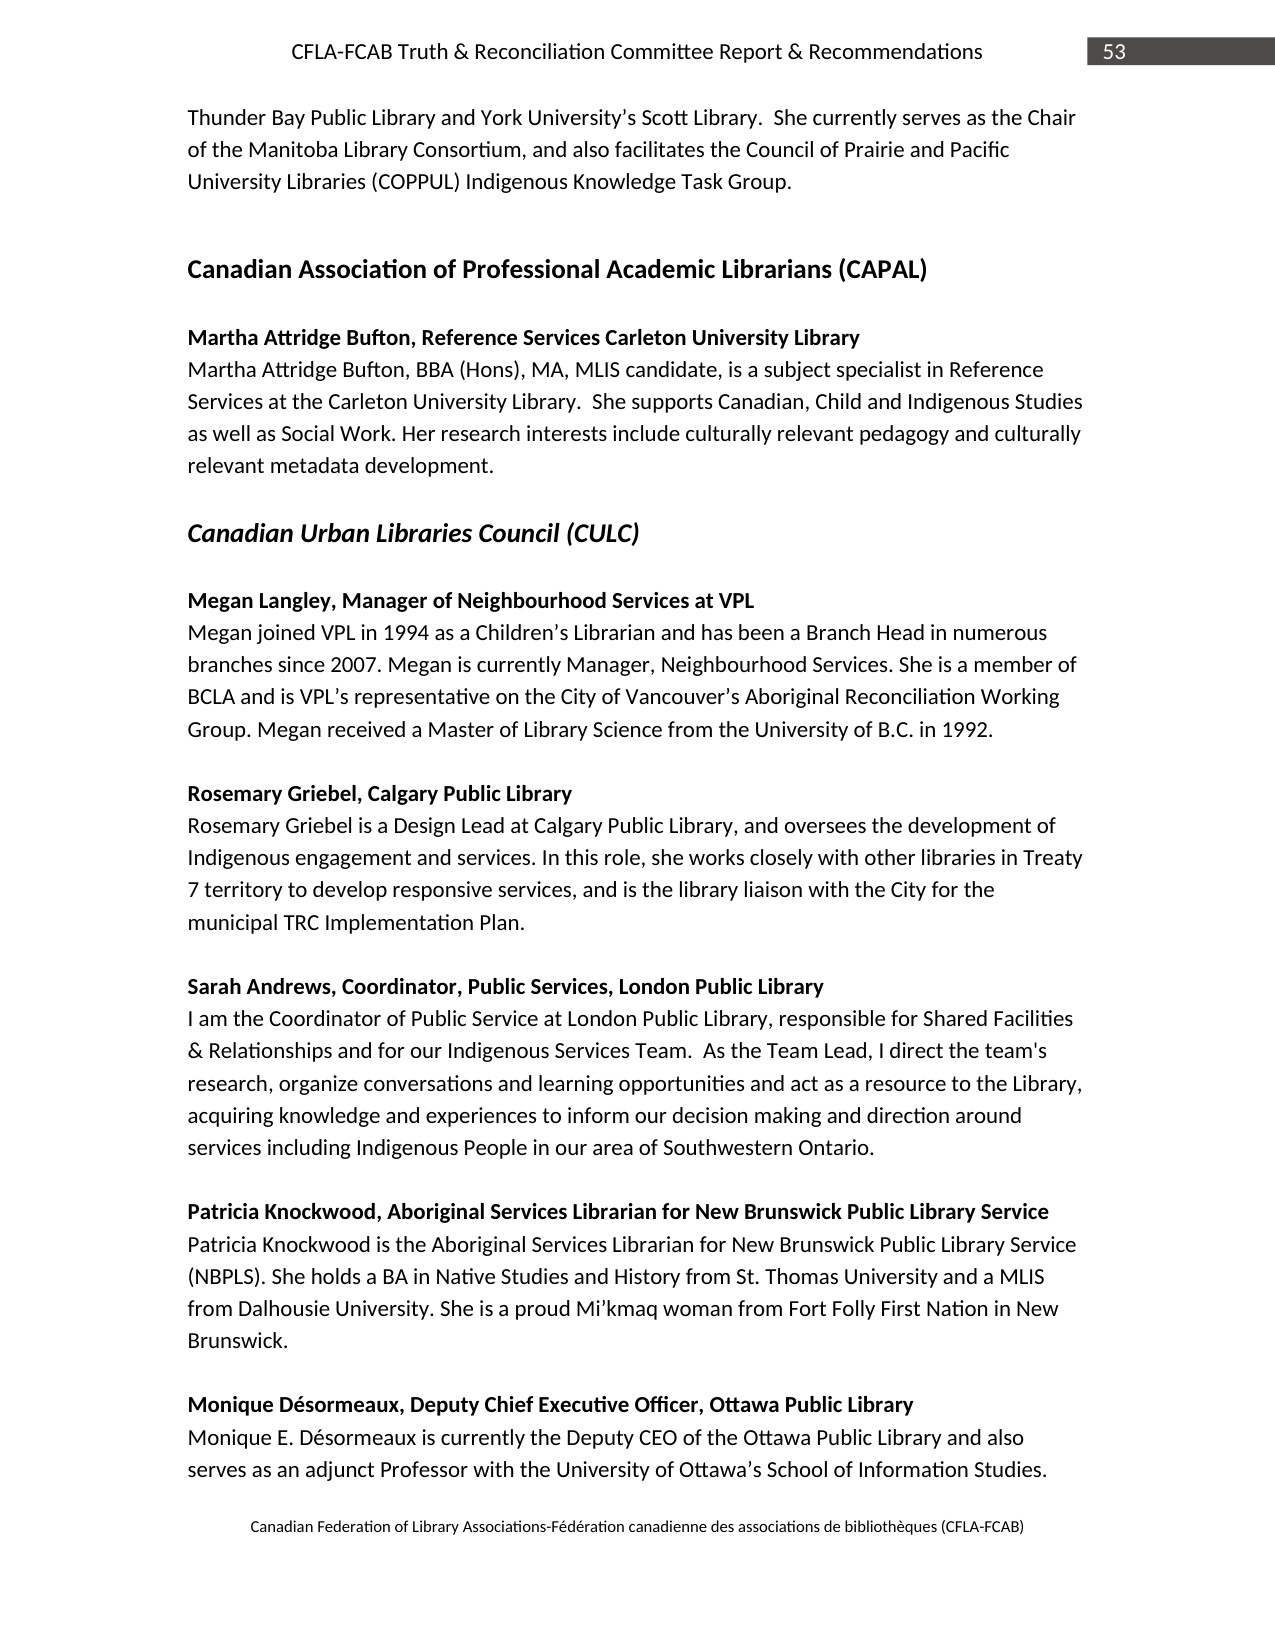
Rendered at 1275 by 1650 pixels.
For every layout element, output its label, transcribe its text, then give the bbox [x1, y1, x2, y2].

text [187, 1423, 1087, 1483]
text Megan Langley, Manager of Neighbourhood Services at VPL [187, 586, 1087, 614]
text Monique Désormeaux, Deputy Chief Executive Officer, Ottawa Public Library [187, 1391, 1087, 1419]
text Martha Attridge Bufton, Reference Services Carleton University Library [187, 323, 1087, 351]
text Canadian Association of Professional Academic Librarians (CAPAL) [187, 253, 1087, 286]
text Rosemary Griebel, Calgary Public Library [187, 779, 1087, 807]
text Patricia Knockwood is the Aboriginal Services Librarian for New Brunswick Public Library Service (NBPLS). She holds a BA in Native Studies and History from St. Thomas University and a MLIS from Dalhousie University. She is a proud Mi’kmaq woman from Fort Folly First Nation in New Brunswick. [187, 1230, 1087, 1354]
text Sarah Andrews, Coordinator, Public Services, London Public Library [187, 972, 1087, 1000]
text I am the Coordinator of Public Service at London Public Library, responsible for Shared Facilities & Relationships and for our Indigenous Services Team. As the Team Lead, I direct the team's research, organize conversations and learning opportunities and act as a resource to the Library, acquiring knowledge and experiences to inform our decision making and direction around services including Indigenous People in our area of Southwestern Ontario. [187, 1004, 1087, 1161]
text Patricia Knockwood, Aboriginal Services Librarian for New Brunswick Public Library Service [187, 1197, 1087, 1226]
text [187, 103, 1087, 195]
text Canadian Urban Libraries Council (CULC) [187, 516, 1087, 549]
text Rosemary Griebel is a Design Lead at Calgary Public Library, and oversees the development of Indigenous engagement and services. In this role, she works closely with other libraries in Treaty 7 territory to develop responsive services, and is the library liaison with the City for the municipal TRC Implementation Plan. [187, 811, 1087, 936]
text Megan joined VPL in 1994 as a Children’s Librarian and has been a Branch Head in numerous branches since 2007. Megan is currently Manager, Neighbourhood Services. She is a member of BCLA and is VPL’s representative on the City of Vancouver’s Aboriginal Reconciliation Working Group. Megan received a Master of Library Science from the University of B.C. in 1992. [187, 618, 1087, 743]
text Martha Attridge Bufton, BBA (Hons), MA, MLIS candidate, is a subject specialist in Reference Services at the Carleton University Library. She supports Canadian, Child and Indigenous Studies as well as Social Work. Her research interests include culturally relevant pedagogy and culturally relevant metadata development. [187, 355, 1087, 479]
